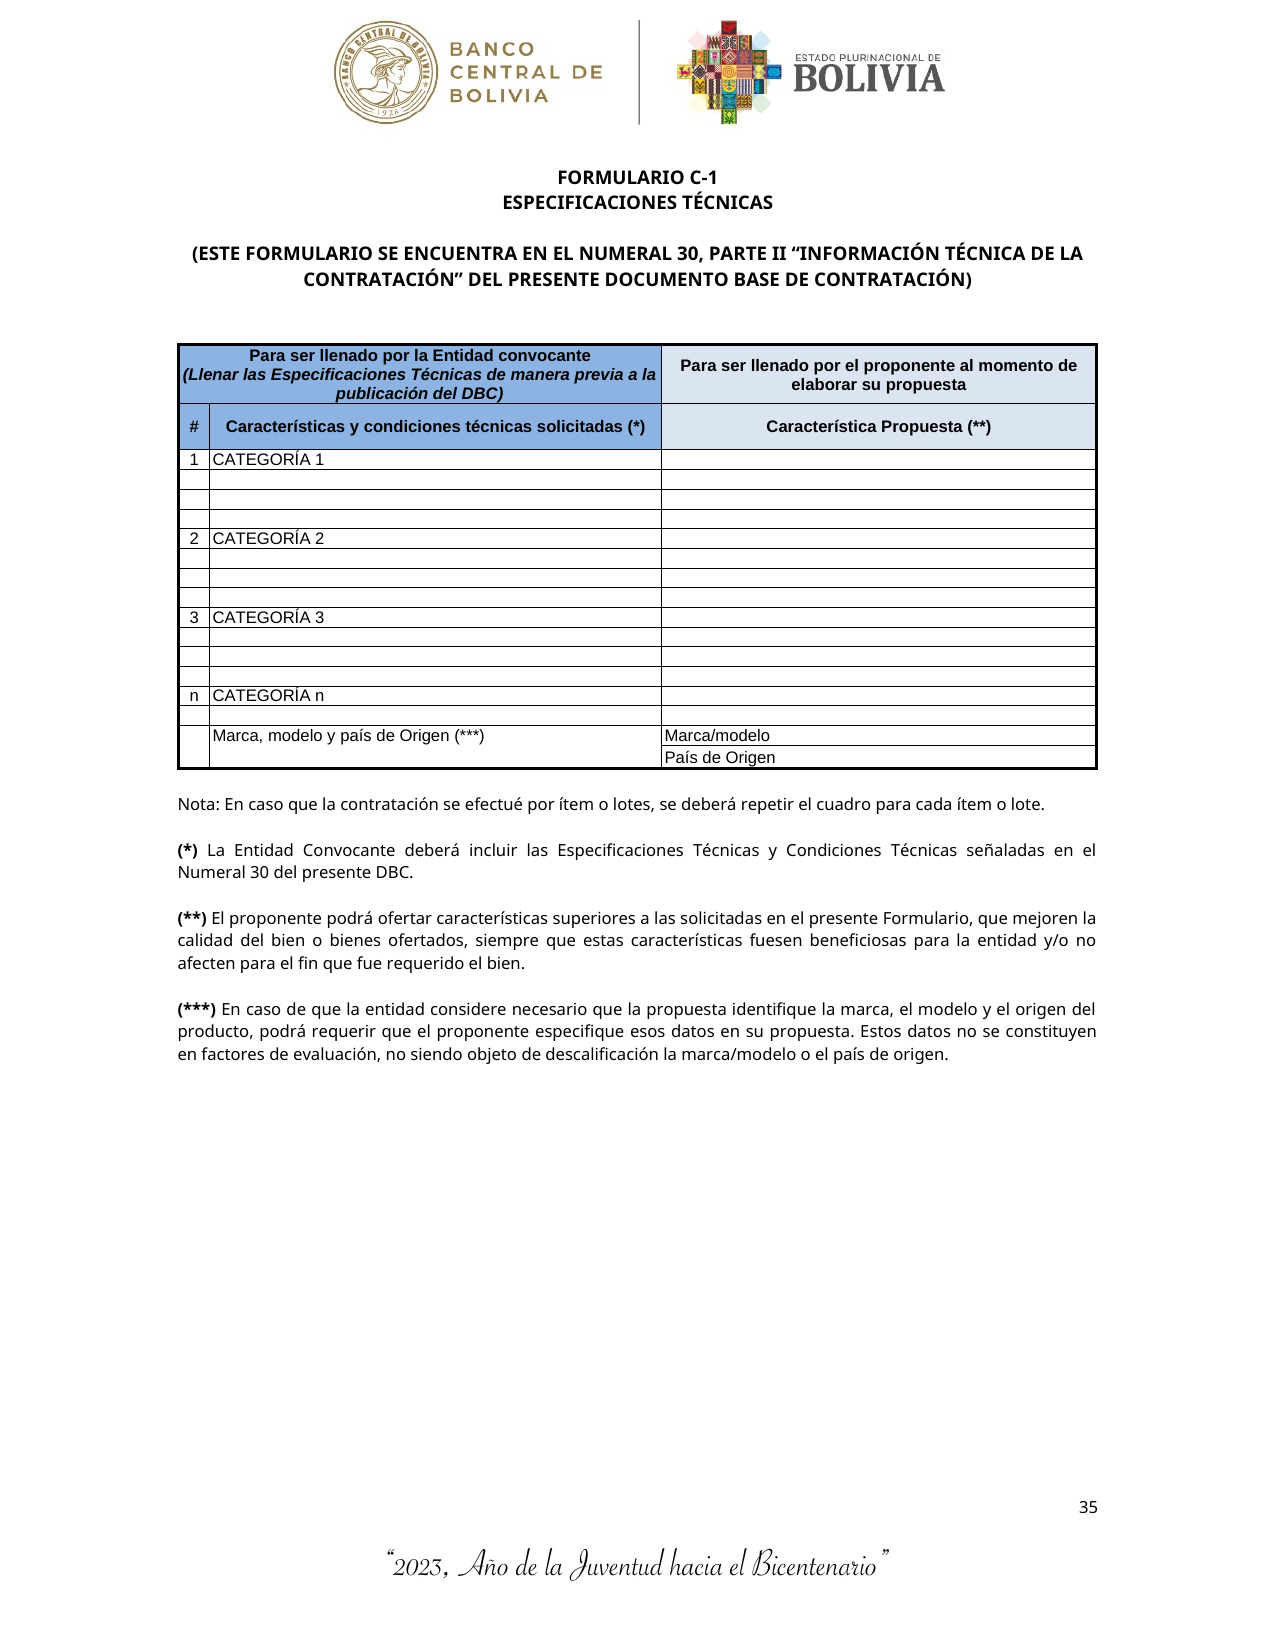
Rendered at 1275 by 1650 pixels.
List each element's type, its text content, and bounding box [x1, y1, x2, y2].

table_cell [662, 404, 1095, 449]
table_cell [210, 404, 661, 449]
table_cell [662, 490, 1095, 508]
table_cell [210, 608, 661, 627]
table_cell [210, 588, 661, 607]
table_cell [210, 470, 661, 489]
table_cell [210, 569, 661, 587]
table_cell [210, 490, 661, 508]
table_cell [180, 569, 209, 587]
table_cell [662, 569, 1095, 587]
text ESPECIFICACIONES TÉCNICAS [177, 189, 1098, 215]
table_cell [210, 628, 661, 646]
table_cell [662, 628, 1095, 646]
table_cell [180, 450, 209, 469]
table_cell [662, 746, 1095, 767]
text Nota: En caso que la contratación se efectué por ítem o lotes, se deberá repetir el cuadro para cada ítem o lote. [177, 793, 1098, 816]
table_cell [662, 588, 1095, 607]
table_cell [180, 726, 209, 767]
text (*) La Entidad Convocante deberá incluir las Especificaciones Técnicas y Condiciones Técnicas señaladas en el Numeral 30 del presente DBC. [177, 838, 1098, 884]
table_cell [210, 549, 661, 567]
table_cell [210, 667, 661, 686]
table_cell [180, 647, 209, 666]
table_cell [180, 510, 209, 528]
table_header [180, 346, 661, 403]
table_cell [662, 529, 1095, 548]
text (ESTE FORMULARIO SE ENCUENTRA EN EL NUMERAL 30, PARTE II “INFORMACIÓN TÉCNICA DE LA CONTRATACIÓN” DEL PRESENTE DOCUMENTO BASE DE CONTRATACIÓN) [177, 241, 1098, 292]
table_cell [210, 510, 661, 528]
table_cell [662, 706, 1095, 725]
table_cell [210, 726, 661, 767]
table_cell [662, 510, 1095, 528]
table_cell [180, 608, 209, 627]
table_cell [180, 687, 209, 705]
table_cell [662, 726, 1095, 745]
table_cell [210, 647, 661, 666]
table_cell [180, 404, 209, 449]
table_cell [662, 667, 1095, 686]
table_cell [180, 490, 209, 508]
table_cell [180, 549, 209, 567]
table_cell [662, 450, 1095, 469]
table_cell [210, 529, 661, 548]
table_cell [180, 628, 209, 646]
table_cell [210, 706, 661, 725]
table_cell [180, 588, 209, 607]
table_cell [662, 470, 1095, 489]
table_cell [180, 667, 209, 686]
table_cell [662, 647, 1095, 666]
text (**) El proponente podrá ofertar características superiores a las solicitadas en el presente Formulario, que mejoren la calidad del bien o bienes ofertados, siempre que estas características fuesen beneficiosas para la entidad y/o no afecten para el fin que fue requerido el bien. [177, 906, 1098, 974]
picture [0, 1536, 1272, 1650]
text FORMULARIO C-1 [177, 133, 1098, 189]
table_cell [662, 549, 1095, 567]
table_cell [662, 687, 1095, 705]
picture [3, 2, 1275, 163]
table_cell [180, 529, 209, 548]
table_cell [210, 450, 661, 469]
text (***) En caso de que la entidad considere necesario que la propuesta identifique la marca, el modelo y el origen del producto, podrá requerir que el proponente especifique esos datos en su propuesta. Estos datos no se constituyen en factores de evaluación, no siendo objeto de descalificación la marca/modelo o el país de origen. [177, 997, 1098, 1065]
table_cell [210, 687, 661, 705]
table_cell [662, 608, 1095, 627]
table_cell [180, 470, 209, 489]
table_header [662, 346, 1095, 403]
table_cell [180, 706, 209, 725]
